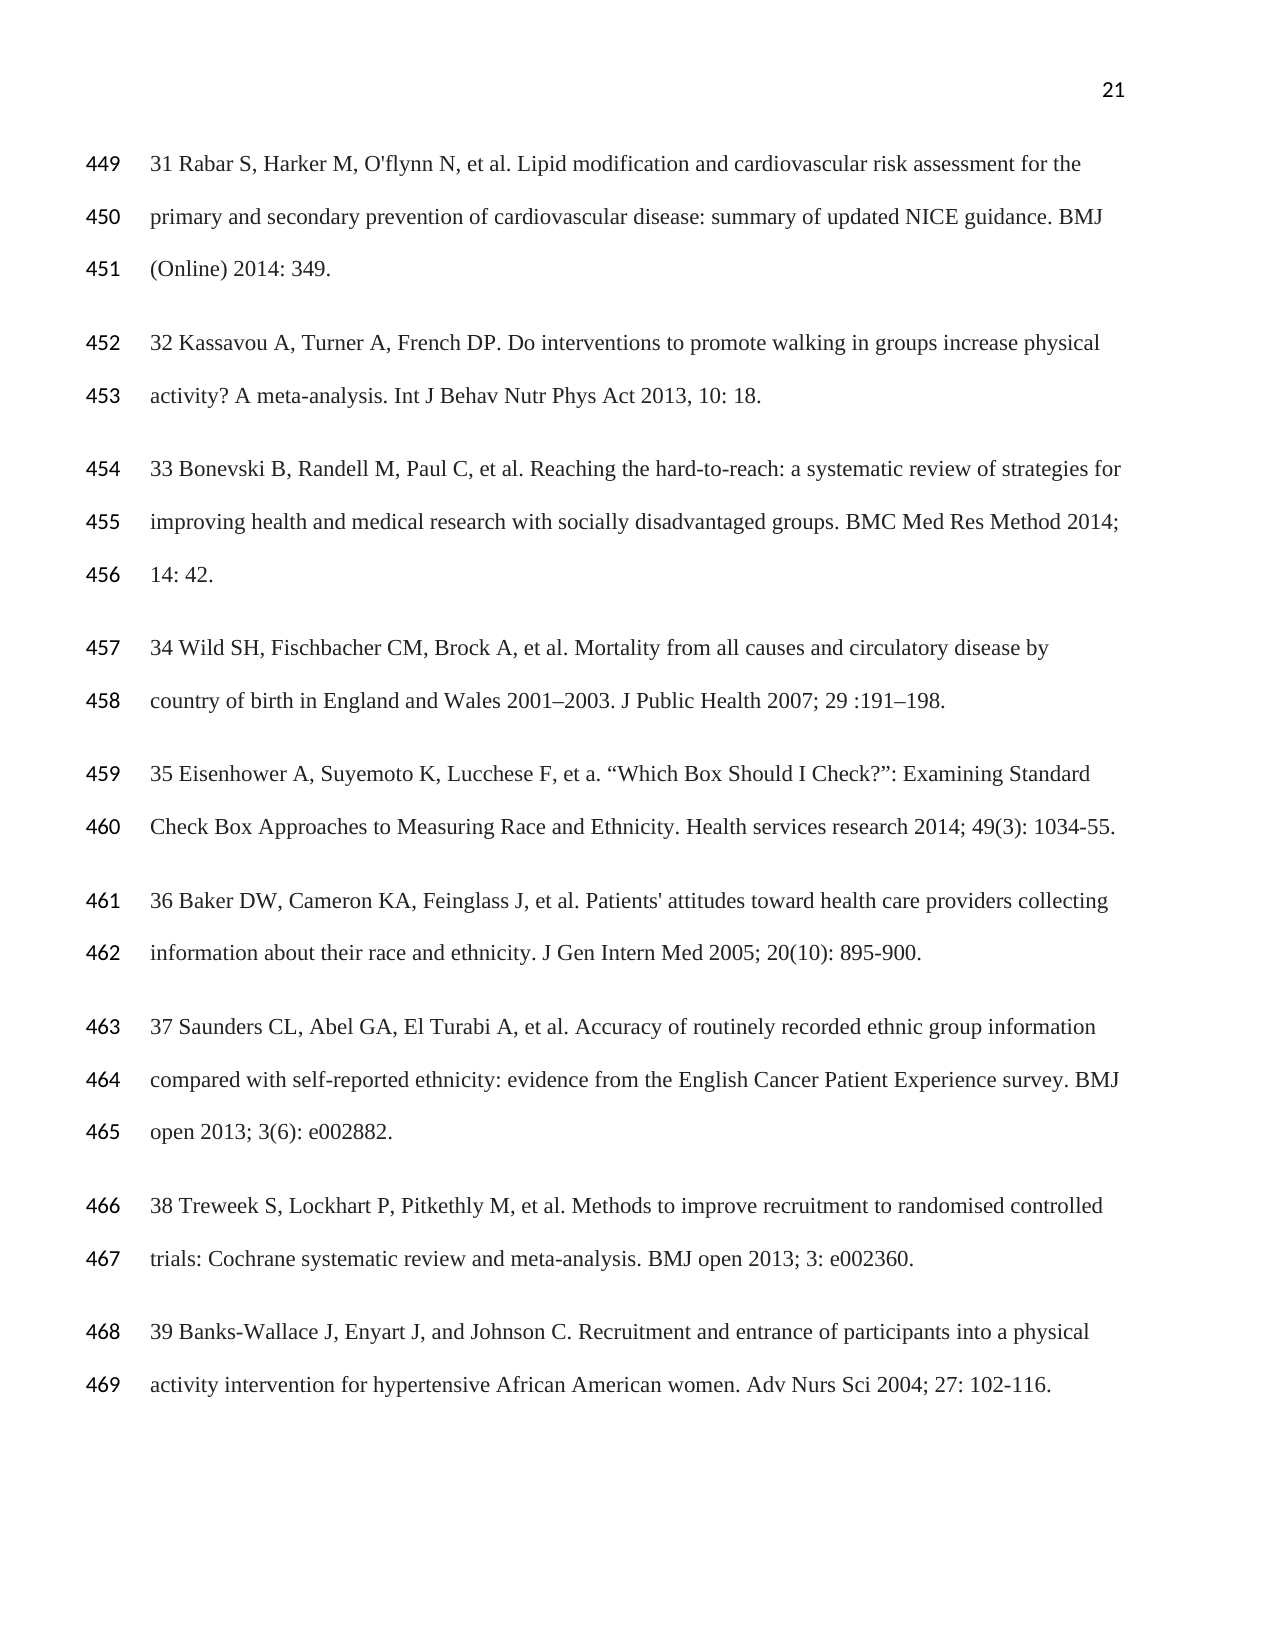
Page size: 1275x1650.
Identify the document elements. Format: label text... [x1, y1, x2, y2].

text 33 Bonevski B, Randell M, Paul C, et al. Reaching the hard-to-reach: a systematic review of strategies for improving health and medical research with socially disadvantaged groups. BMC Med Res Method 2014; 14: 42. [150, 455, 1125, 587]
text 32 Kassavou A, Turner A, French DP. Do interventions to promote walking in groups increase physical activity? A meta-analysis. Int J Behav Nutr Phys Act 2013, 10: 18. [150, 329, 1125, 408]
text 39 Banks-Wallace J, Enyart J, and Johnson C. Recruitment and entrance of participants into a physical activity intervention for hypertensive African American women. Adv Nurs Sci 2004; 27: 102-116. [150, 1318, 1125, 1397]
text 35 Eisenhower A, Suyemoto K, Lucchese F, et a. “Which Box Should I Check?”: Examining Standard Check Box Approaches to Measuring Race and Ethnicity. Health services research 2014; 49(3): 1034-55. [150, 760, 1125, 839]
text 31 Rabar S, Harker M, O'flynn N, et al. Lipid modification and cardiovascular risk assessment for the primary and secondary prevention of cardiovascular disease: summary of updated NICE guidance. BMJ (Online) 2014: 349. [150, 150, 1125, 282]
text 36 Baker DW, Cameron KA, Feinglass J, et al. Patients' attitudes toward health care providers collecting information about their race and ethnicity. J Gen Intern Med 2005; 20(10): 895-900. [150, 887, 1125, 966]
text 37 Saunders CL, Abel GA, El Turabi A, et al. Accuracy of routinely recorded ethnic group information compared with self-reported ethnicity: evidence from the English Cancer Patient Experience survey. BMJ open 2013; 3(6): e002882. [150, 1013, 1125, 1145]
text 38 Treweek S, Lockhart P, Pitkethly M, et al. Methods to improve recruitment to randomised controlled trials: Cochrane systematic review and meta-analysis. BMJ open 2013; 3: e002360. [150, 1192, 1125, 1271]
text 34 Wild SH, Fischbacher CM, Brock A, et al. Mortality from all causes and circulatory disease by country of birth in England and Wales 2001–2003. J Public Health 2007; 29 :191–198. [150, 634, 1125, 713]
